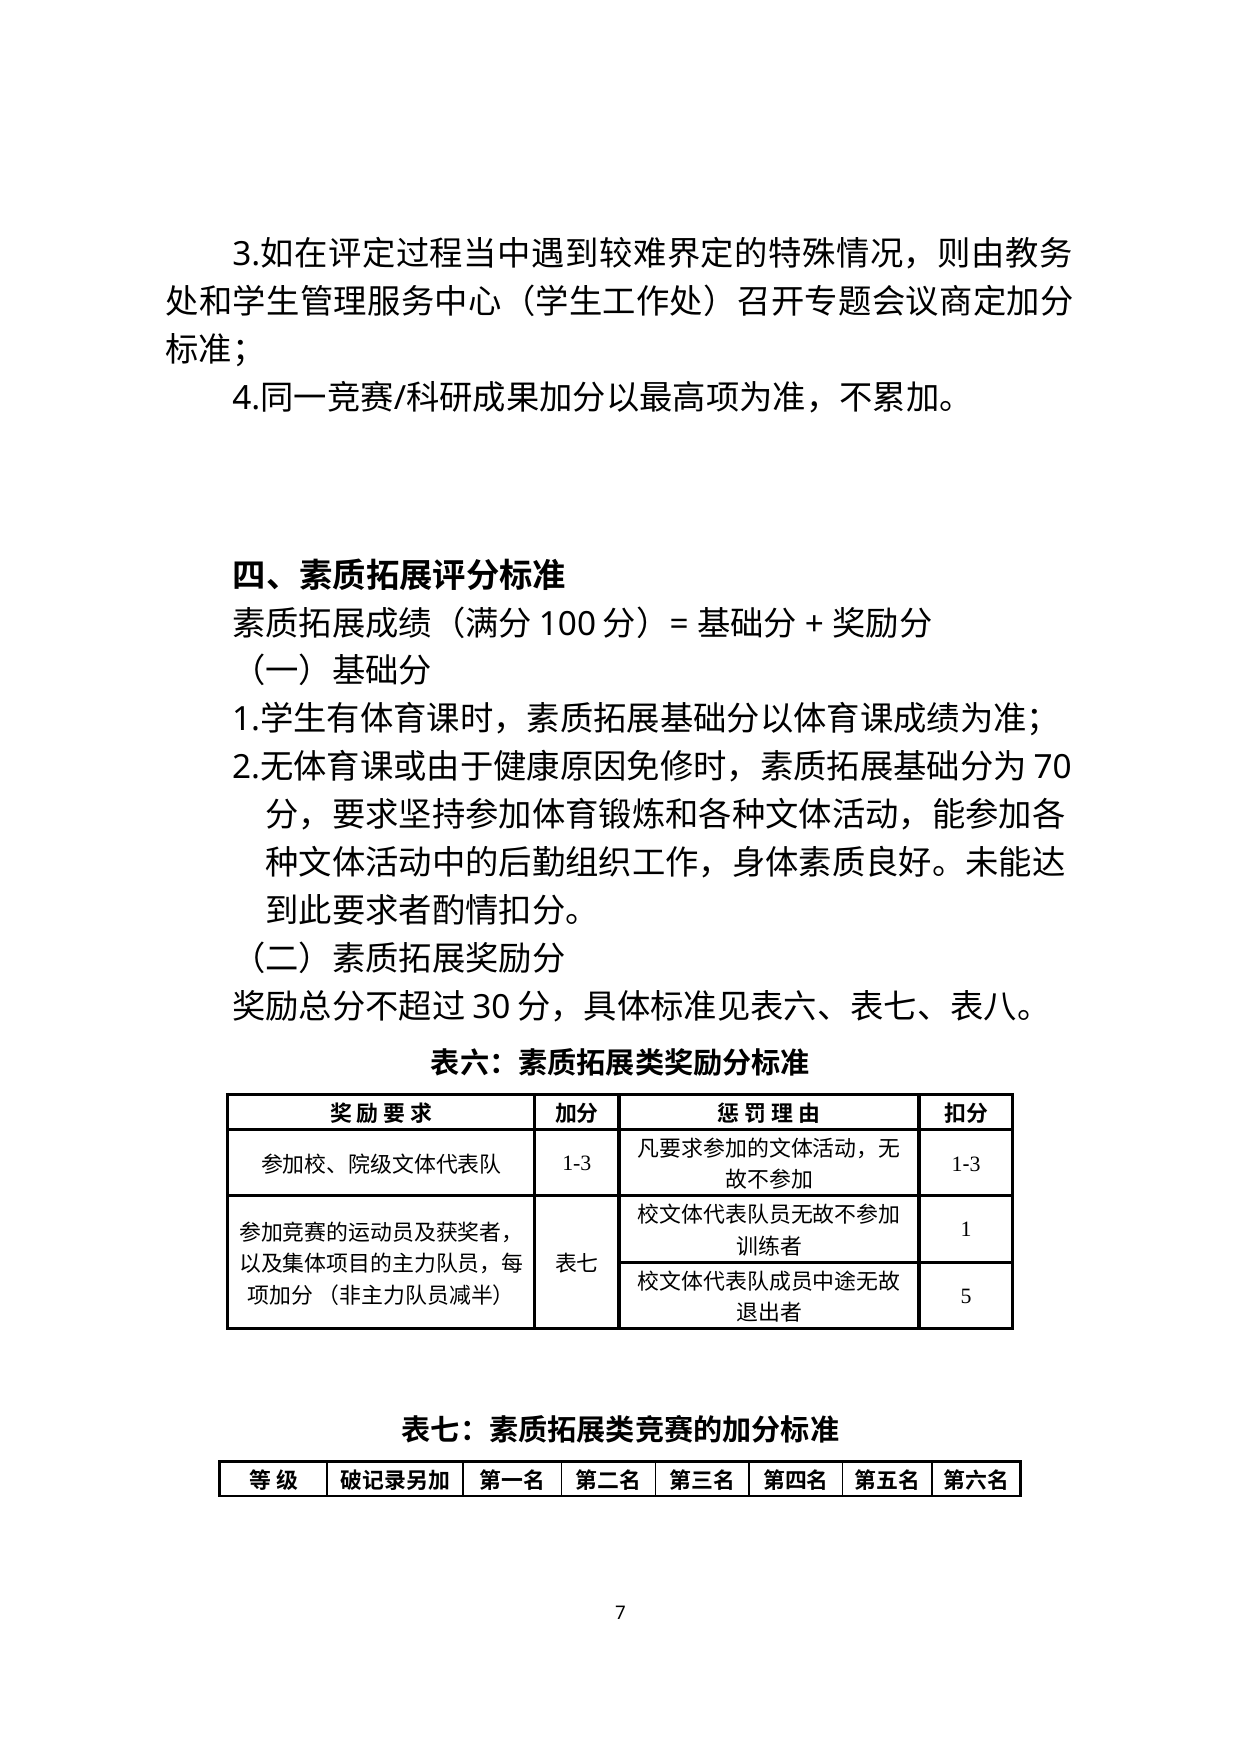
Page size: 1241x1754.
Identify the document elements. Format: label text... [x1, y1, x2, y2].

table_header 扣分 [921, 1096, 1011, 1128]
table_cell 表七 [536, 1197, 617, 1327]
table_header 等 级 [221, 1463, 326, 1495]
list 基础分 [165, 644, 1075, 692]
table_cell 1-3 [921, 1131, 1011, 1194]
text 1.学生有体育课时，素质拓展基础分以体育课成绩为准； [232, 692, 1075, 740]
table_header 第五名 [843, 1463, 931, 1495]
table_header 第四名 [750, 1463, 842, 1495]
table_cell 参加竞赛的运动员及获奖者，以及集体项目的主力队员，每项加分 （非主力队员减半） [229, 1197, 533, 1327]
table_cell 参加校、院级文体代表队 [229, 1131, 533, 1194]
text （二）素质拓展奖励分 [165, 932, 1075, 980]
table_header 奖 励 要 求 [229, 1096, 533, 1128]
table_cell 凡要求参加的文体活动，无故不参加 [621, 1131, 917, 1194]
table_header 第三名 [656, 1463, 748, 1495]
table_cell 1 [921, 1197, 1011, 1261]
text 四、素质拓展评分标准 [165, 549, 1075, 597]
table_cell 5 [921, 1264, 1011, 1327]
table_header 惩 罚 理 由 [621, 1096, 917, 1128]
text 3.如在评定过程当中遇到较难界定的特殊情况，则由教务处和学生管理服务中心（学生工作处）召开专题会议商定加分标准； [165, 227, 1075, 371]
text 4.同一竞赛/科研成果加分以最高项为准，不累加。 [165, 371, 1075, 419]
text 奖励总分不超过30分，具体标准见表六、表七、表八。 [165, 980, 1075, 1028]
table_header 加分 [536, 1096, 617, 1128]
table_cell 校文体代表队员无故不参加训练者 [621, 1197, 917, 1261]
table_header 第二名 [562, 1463, 655, 1495]
table_header 破记录另加 [328, 1463, 462, 1495]
table_cell 校文体代表队成员中途无故退出者 [621, 1264, 917, 1327]
text 表七：素质拓展类竞赛的加分标准 [165, 1395, 1075, 1460]
text 表六：素质拓展类奖励分标准 [165, 1028, 1075, 1093]
table_header 第一名 [464, 1463, 561, 1495]
table_header 第六名 [933, 1463, 1019, 1495]
text 素质拓展成绩（满分100分）= 基础分 + 奖励分 [165, 597, 1075, 644]
table_cell 1-3 [536, 1131, 617, 1194]
text 2.无体育课或由于健康原因免修时，素质拓展基础分为70分，要求坚持参加体育锻炼和各种文体活动，能参加各种文体活动中的后勤组织工作，身体素质良好。未能达到此要求者酌情扣分。 [232, 740, 1075, 932]
